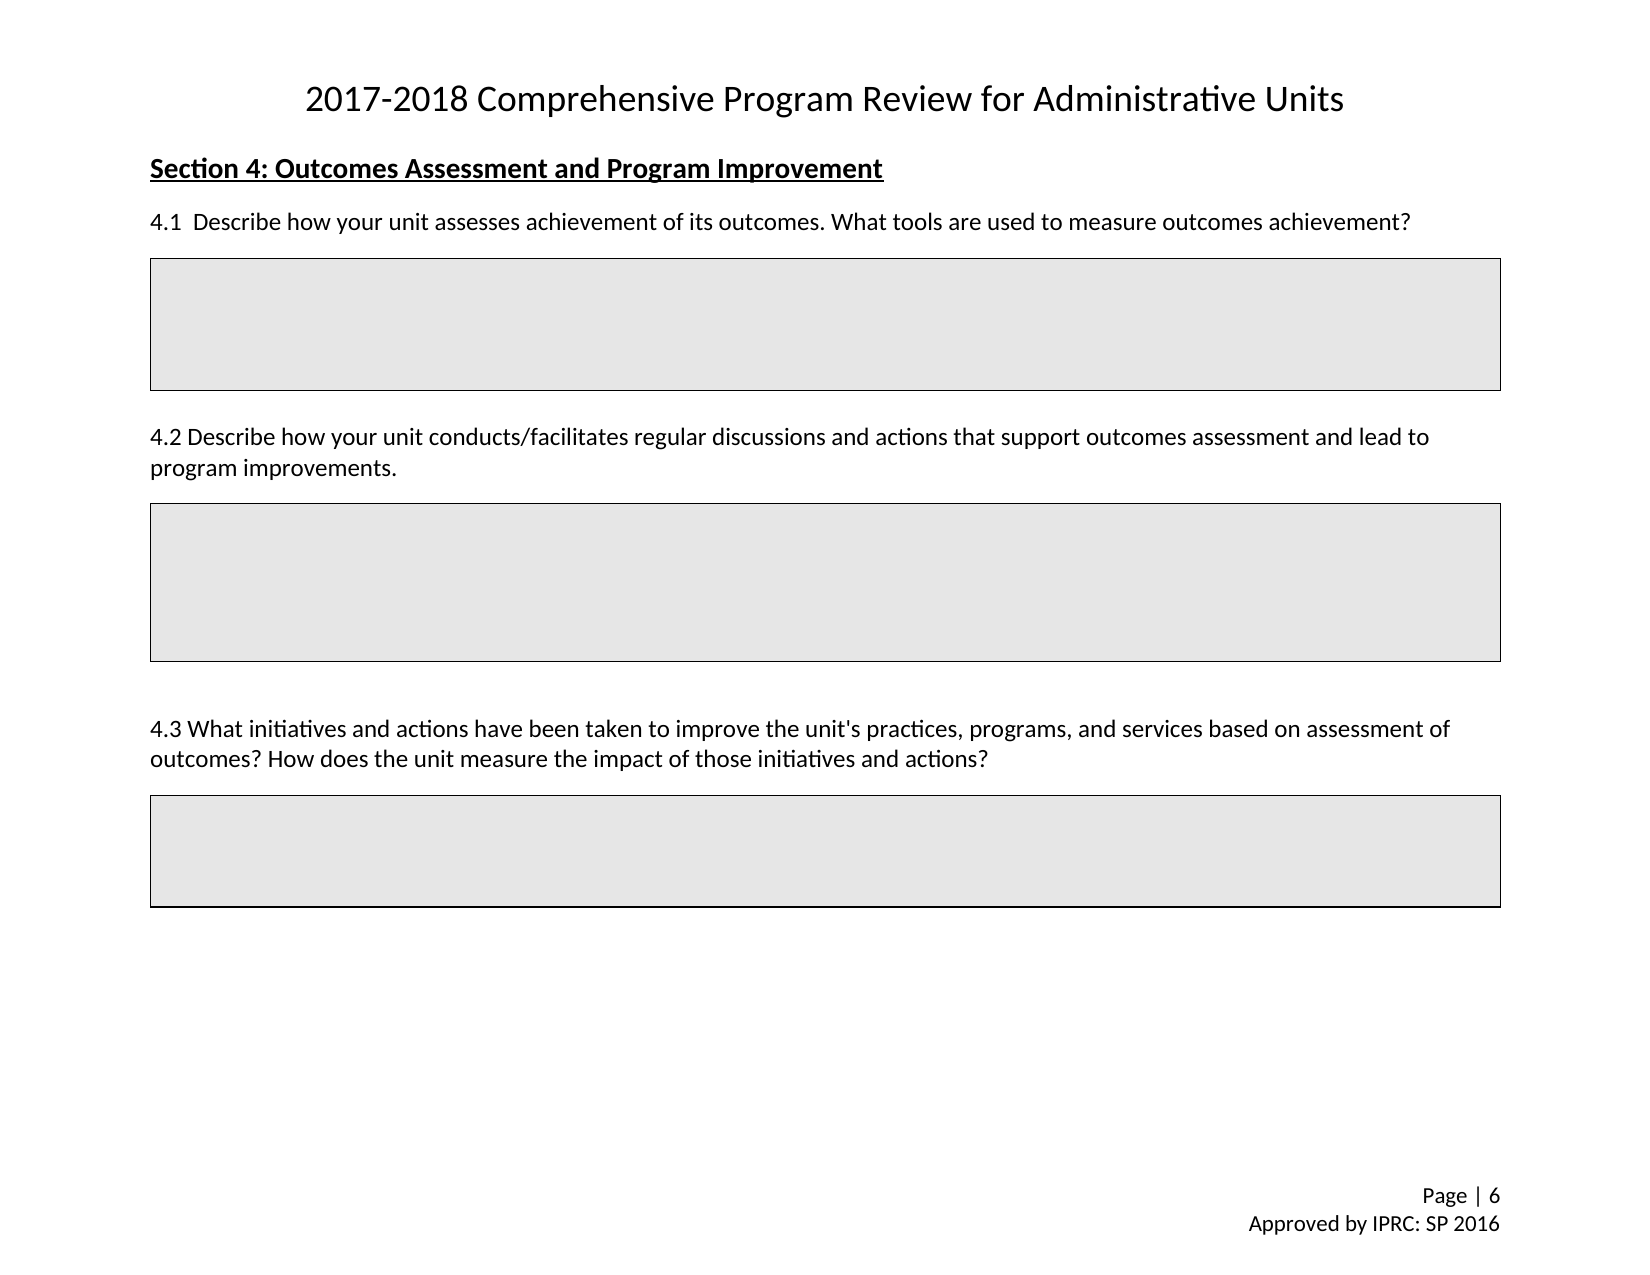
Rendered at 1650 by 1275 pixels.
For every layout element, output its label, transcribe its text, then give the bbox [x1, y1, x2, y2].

text 4.2 Describe how your unit conducts/facilitates regular discussions and actions that support outcomes assessment and lead to program improvements. [150, 421, 1500, 482]
text Section 4: Outcomes Assessment and Program Improvement [150, 150, 1500, 186]
table_header [151, 796, 1500, 906]
text 4.3 What initiatives and actions have been taken to improve the unit's practices, programs, and services based on assessment of outcomes? How does the unit measure the impact of those initiatives and actions? [150, 713, 1500, 774]
text 4.1 Describe how your unit assesses achievement of its outcomes. What tools are used to measure outcomes achievement? [150, 206, 1500, 237]
table_header [151, 259, 1500, 390]
table_header [151, 504, 1500, 661]
